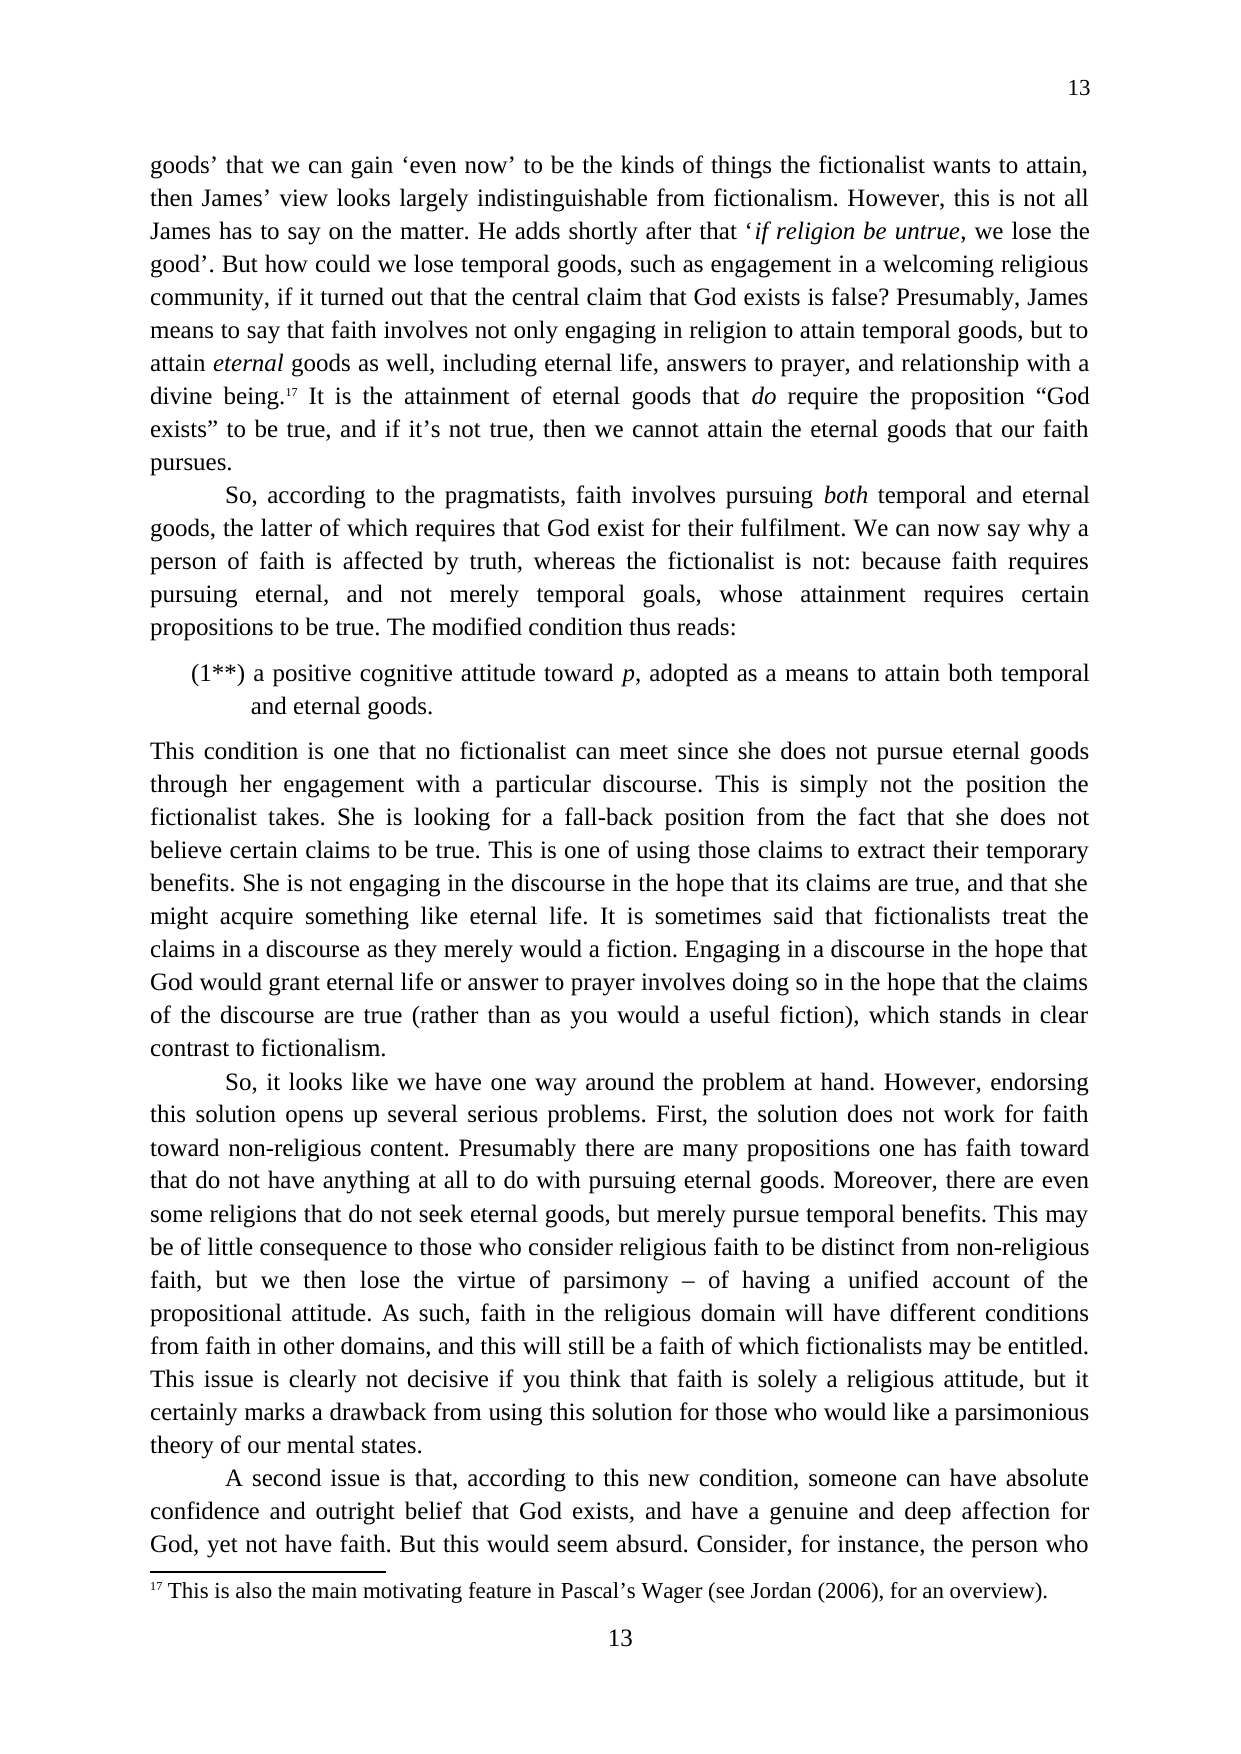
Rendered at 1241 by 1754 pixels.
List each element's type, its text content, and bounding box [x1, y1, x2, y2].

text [150, 1463, 1090, 1558]
text (1**) a positive cognitive attitude toward p, adopted as a means to attain both temporal and eternal goods. [191, 658, 1090, 719]
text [150, 150, 1090, 476]
text So, it looks like we have one way around the problem at hand. However, endorsing this solution opens up several serious problems. First, the solution does not work for faith toward non-religious content. Presumably there are many propositions one has faith toward that do not have anything at all to do with pursuing eternal goods. Moreover, there are even some religions that do not seek eternal goods, but merely pursue temporal benefits. This may be of little consequence to those who consider religious faith to be distinct from non-religious faith, but we then lose the virtue of parsimony – of having a unified account of the propositional attitude. As such, faith in the religious domain will have different conditions from faith in other domains, and this will still be a faith of which fictionalists may be entitled. This issue is clearly not decisive if you think that faith is solely a religious attitude, but it certainly marks a drawback from using this solution for those who would like a parsimonious theory of our mental states. [150, 1067, 1090, 1458]
text This condition is one that no fictionalist can meet since she does not pursue eternal goods through her engagement with a particular discourse. This is simply not the position the fictionalist takes. She is looking for a fall-back position from the fact that she does not believe certain claims to be true. This is one of using those claims to extract their temporary benefits. She is not engaging in the discourse in the hope that its claims are true, and that she might acquire something like eternal life. It is sometimes said that fictionalists treat the claims in a discourse as they merely would a fiction. Engaging in a discourse in the hope that God would grant eternal life or answer to prayer involves doing so in the hope that the claims of the discourse are true (rather than as you would a useful fiction), which stands in clear contrast to fictionalism. [150, 736, 1090, 1062]
text So, according to the pragmatists, faith involves pursuing both temporal and eternal goods, the latter of which requires that God exist for their fulfilment. We can now say why a person of faith is affected by truth, whereas the fictionalist is not: because faith requires pursuing eternal, and not merely temporal goals, whose attainment requires certain propositions to be true. The modified condition thus reads: [150, 480, 1090, 641]
